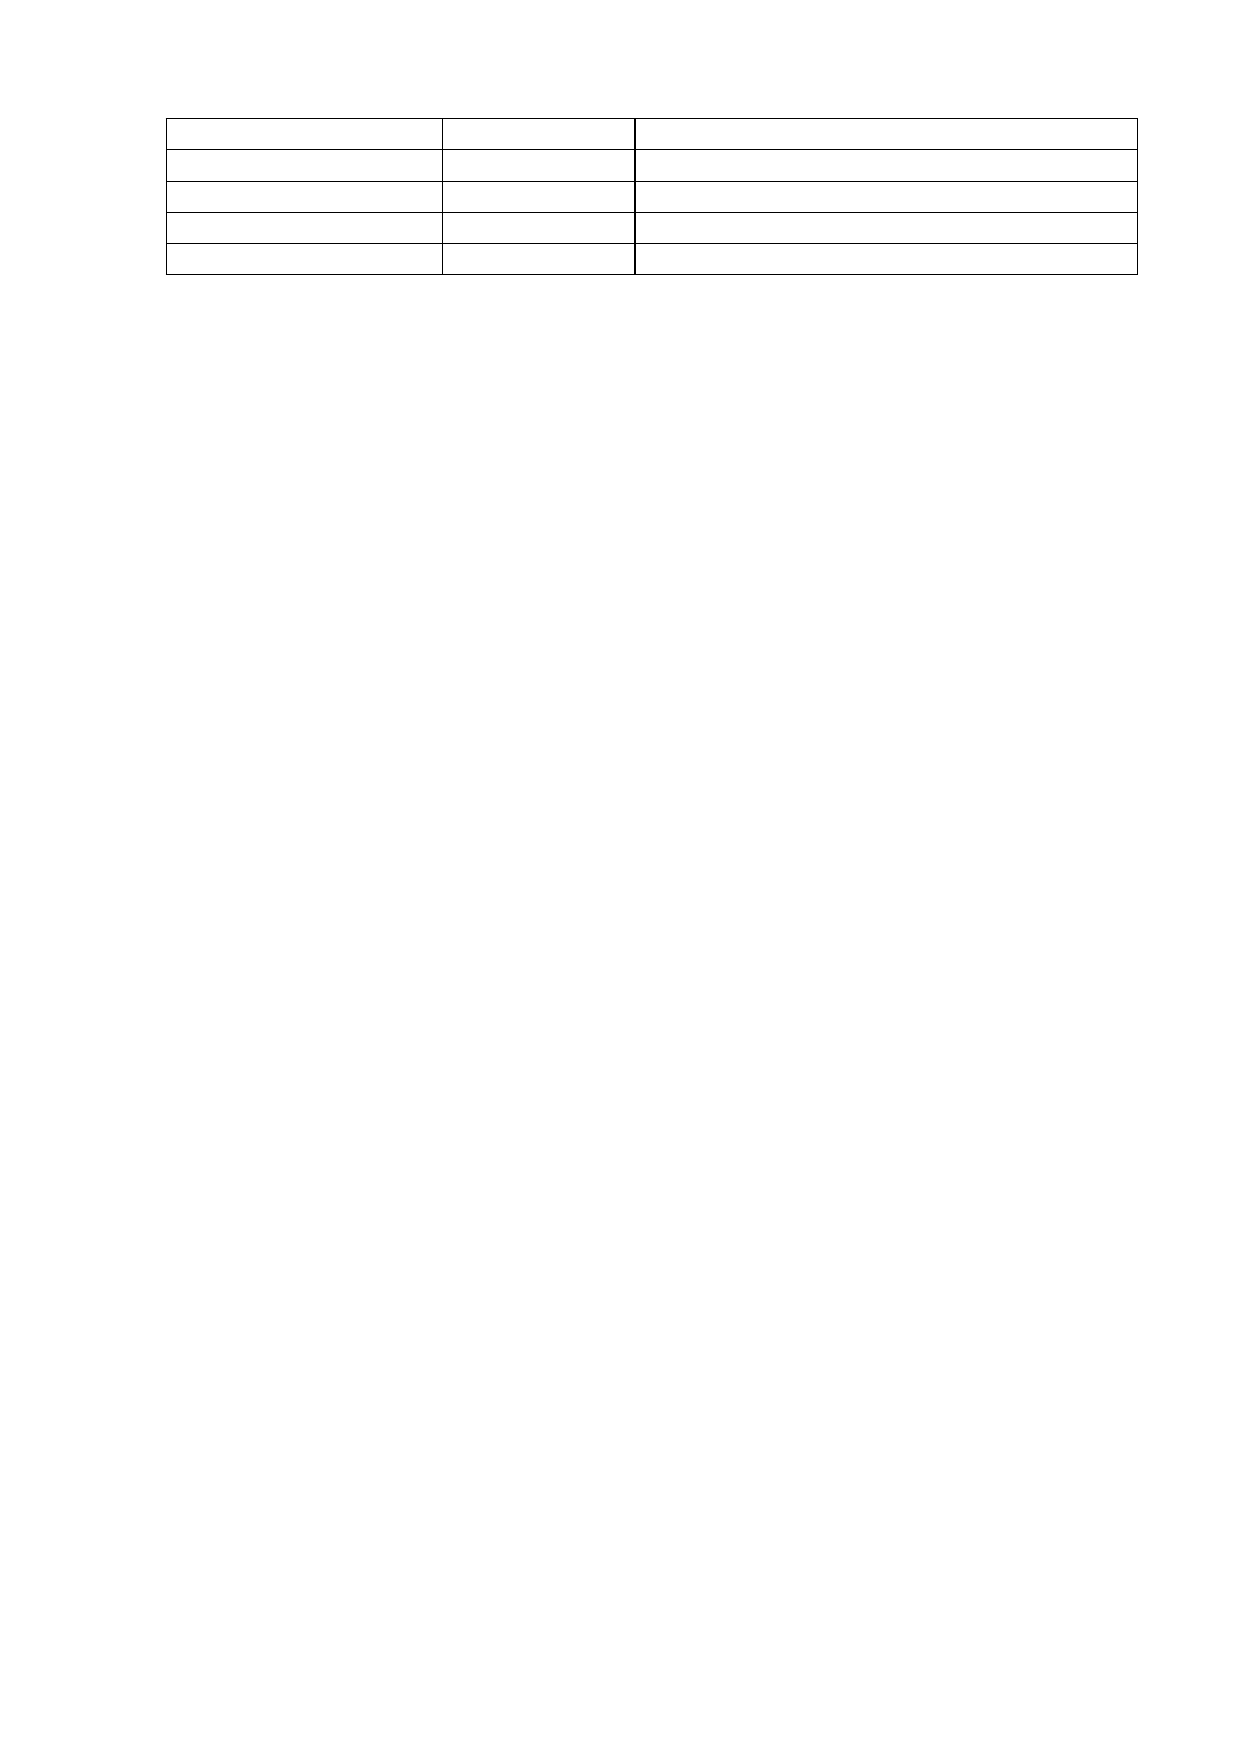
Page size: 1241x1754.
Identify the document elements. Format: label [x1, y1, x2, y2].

table_cell [636, 119, 1137, 149]
table_cell [636, 213, 1137, 243]
table_cell [167, 150, 442, 181]
table_cell [167, 213, 442, 243]
table_cell [443, 213, 634, 243]
table_cell [636, 182, 1137, 212]
table_cell [636, 244, 1137, 274]
table_cell [443, 244, 634, 274]
table_cell [443, 119, 634, 149]
table_cell [167, 119, 442, 149]
table_cell [443, 150, 634, 181]
table_cell [443, 182, 634, 212]
table_cell [636, 150, 1137, 181]
table_cell [167, 182, 442, 212]
table_cell [167, 244, 442, 274]
